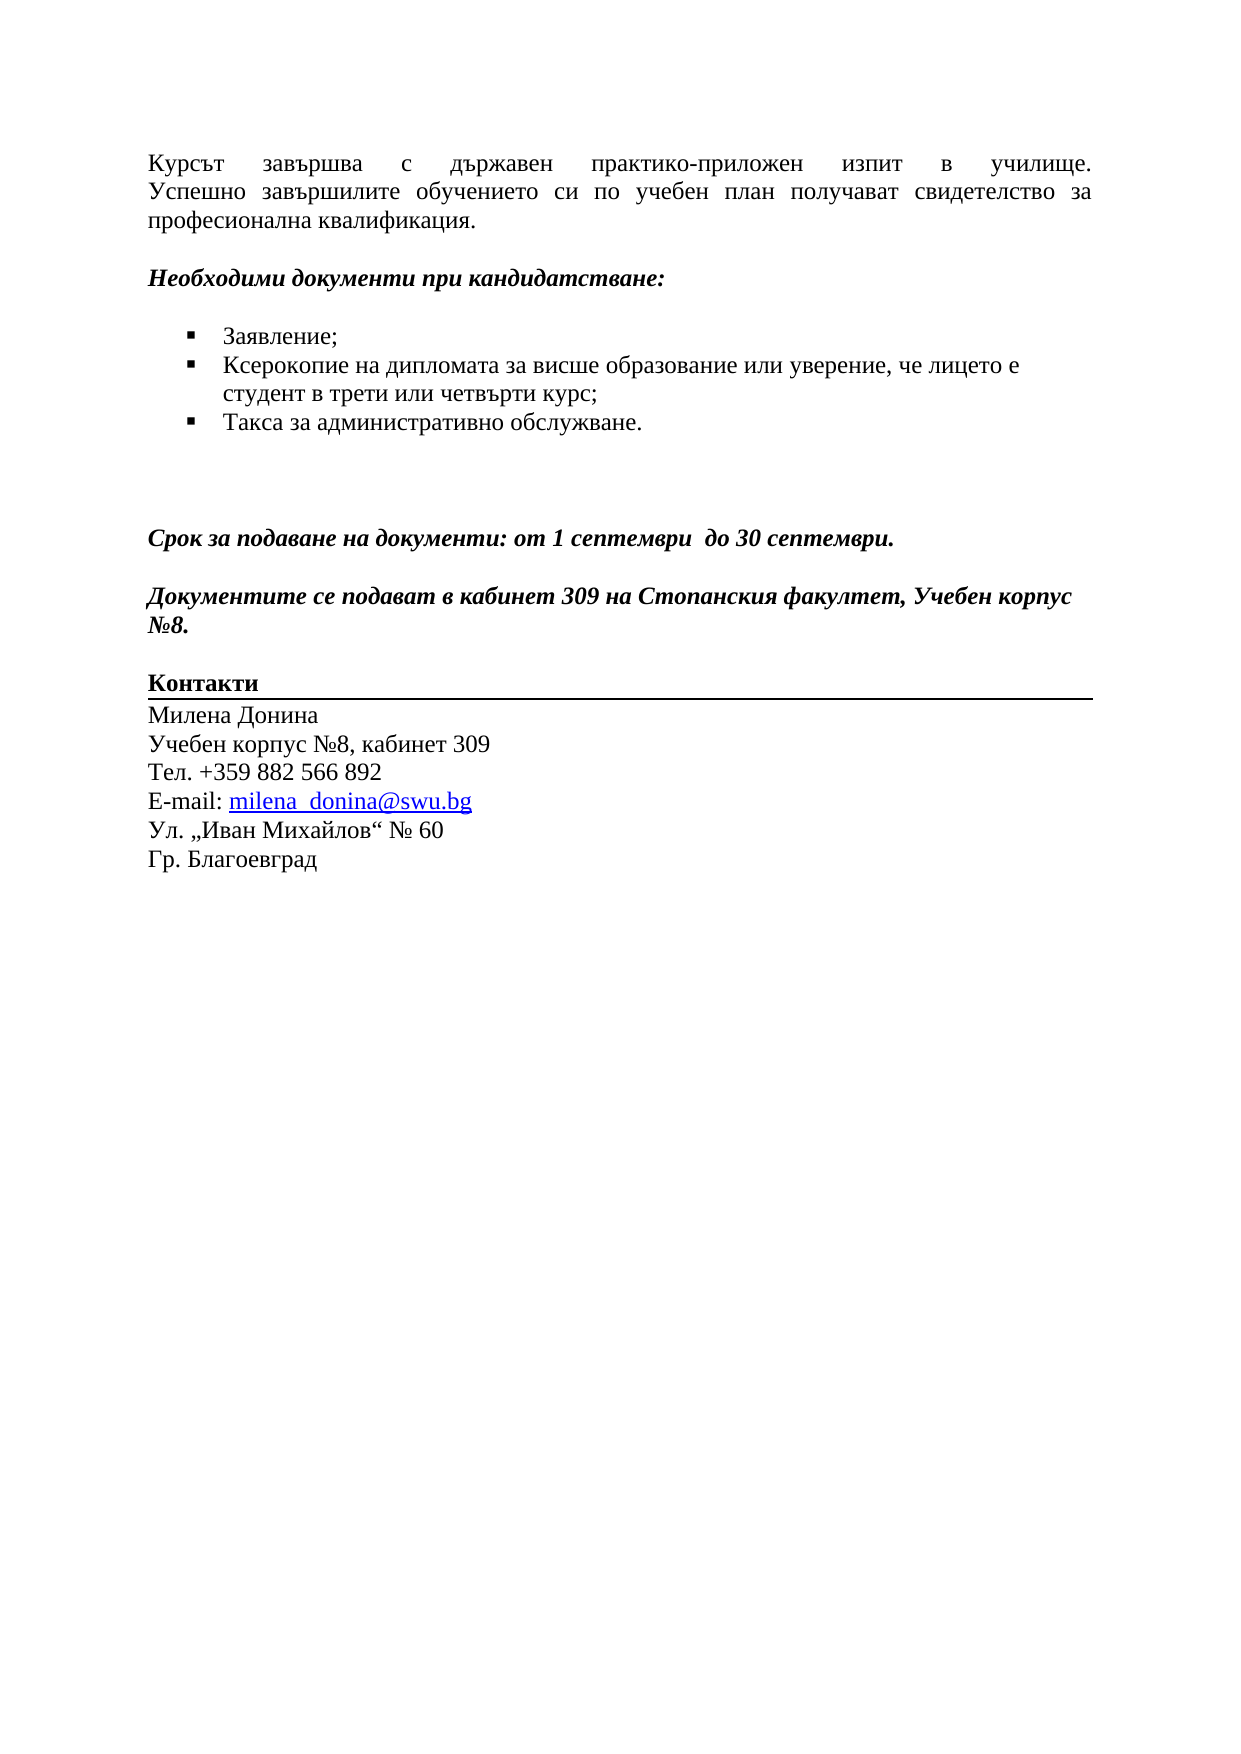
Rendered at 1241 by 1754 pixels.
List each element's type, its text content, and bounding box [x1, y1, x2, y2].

text Контакти [148, 668, 1093, 698]
text Милена Донина Учебен корпус №8, кабинет 309 [148, 700, 1093, 757]
list Ксерокопие на дипломата за висше образование или уверение, че лицето е студент в трети или четвърти курс; [185, 350, 1093, 407]
text Тел. +359 882 566 892 [148, 757, 1093, 786]
text Ул. „Иван Михайлов“ № 60 [148, 815, 1093, 844]
text Срок за подаване на документи: от 1 септември до 30 септември. [148, 523, 1093, 552]
text Документите се подават в кабинет 309 на Стопанския факултет, Учебен корпус №8. [148, 581, 1093, 638]
list Заявление; [185, 321, 1093, 350]
text Гр. Благоевград [148, 844, 1093, 872]
list Такса за административно обслужване. [185, 407, 1093, 436]
text Курсът завършва с държавен практико-приложен изпит в училище. Успешно завършилите обучението си по учебен план получават свидетелство за професионална квалификация. [148, 148, 1093, 234]
text E-mail: milena_donina@swu.bg [148, 786, 1093, 815]
text Необходими документи при кандидатстване: [148, 263, 1093, 292]
